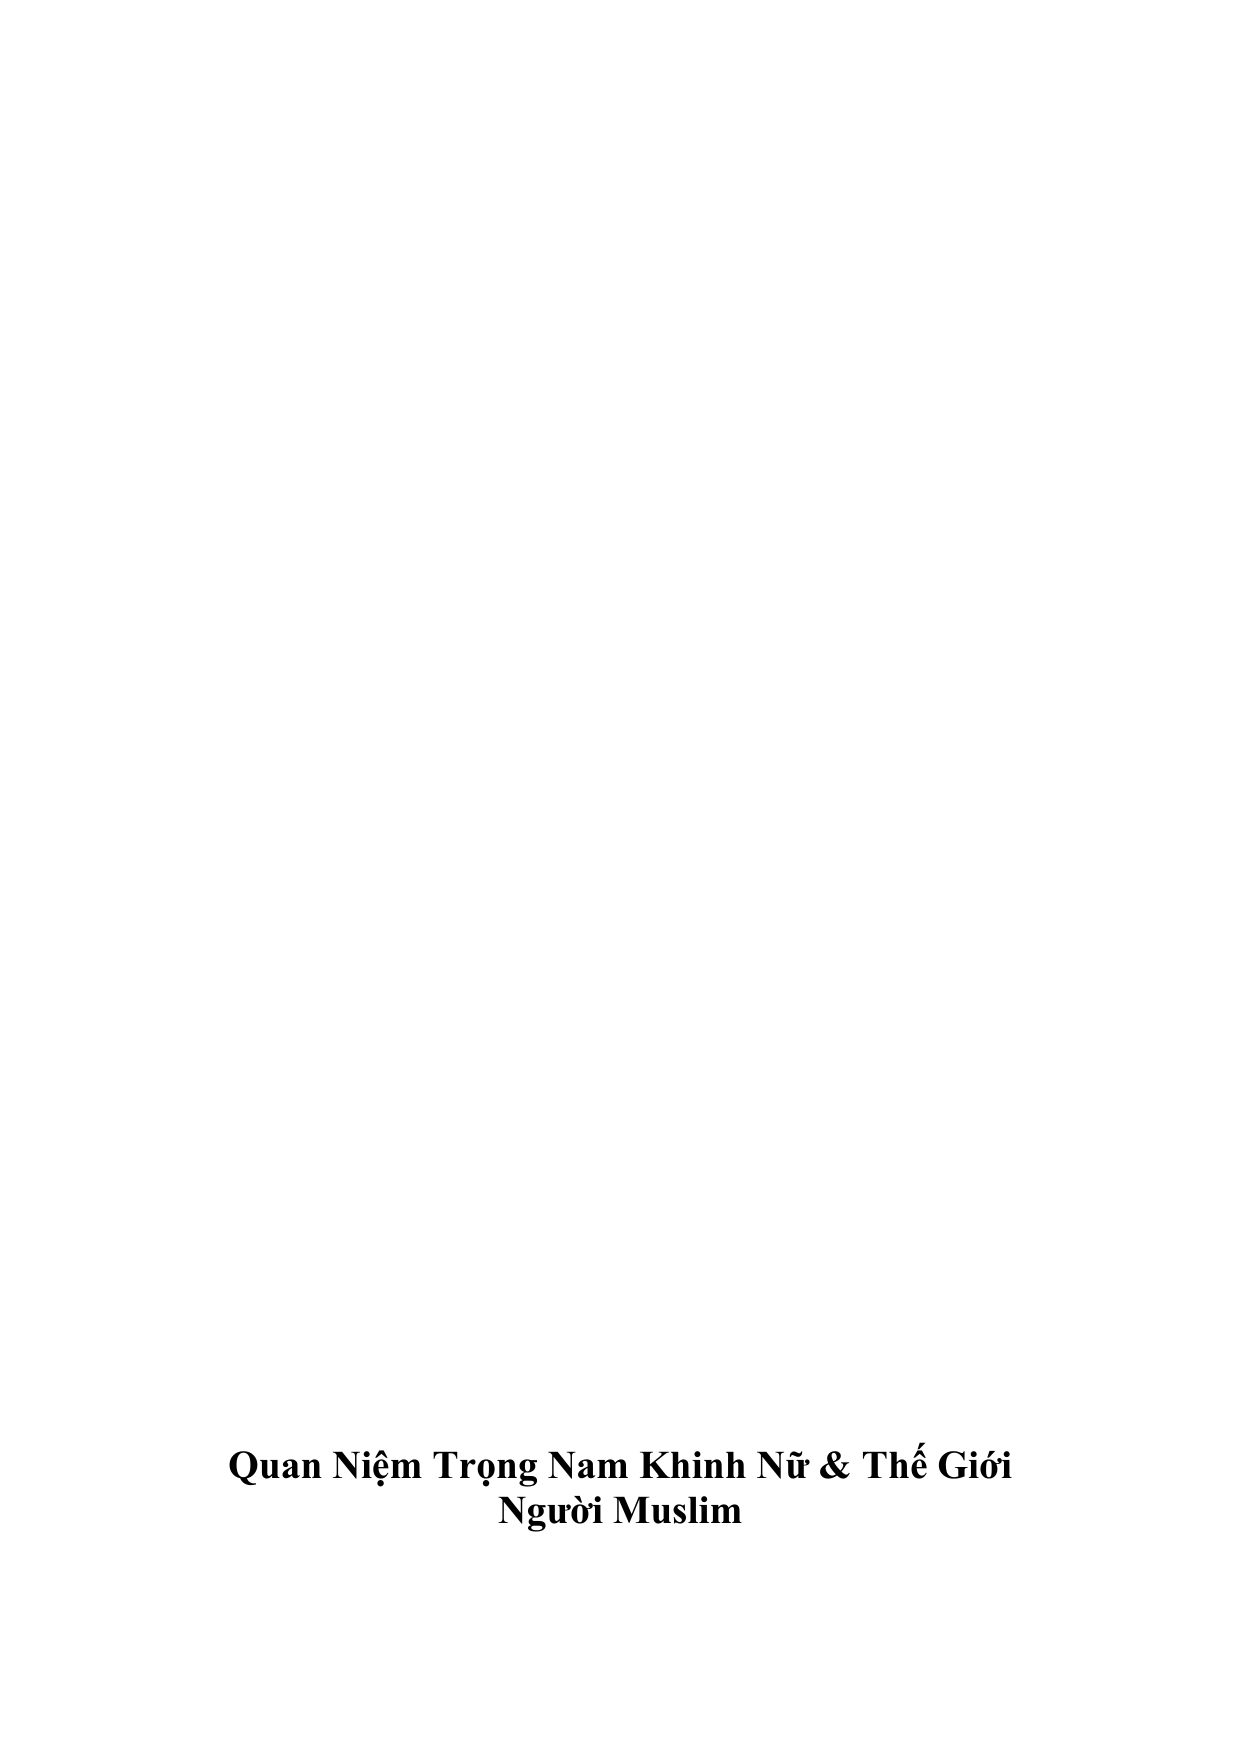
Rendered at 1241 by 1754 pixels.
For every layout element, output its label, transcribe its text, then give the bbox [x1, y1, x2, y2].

text Quan Niệm Trọng Nam Khinh Nữ & Thế Giới Người Muslim [187, 1441, 1053, 1532]
